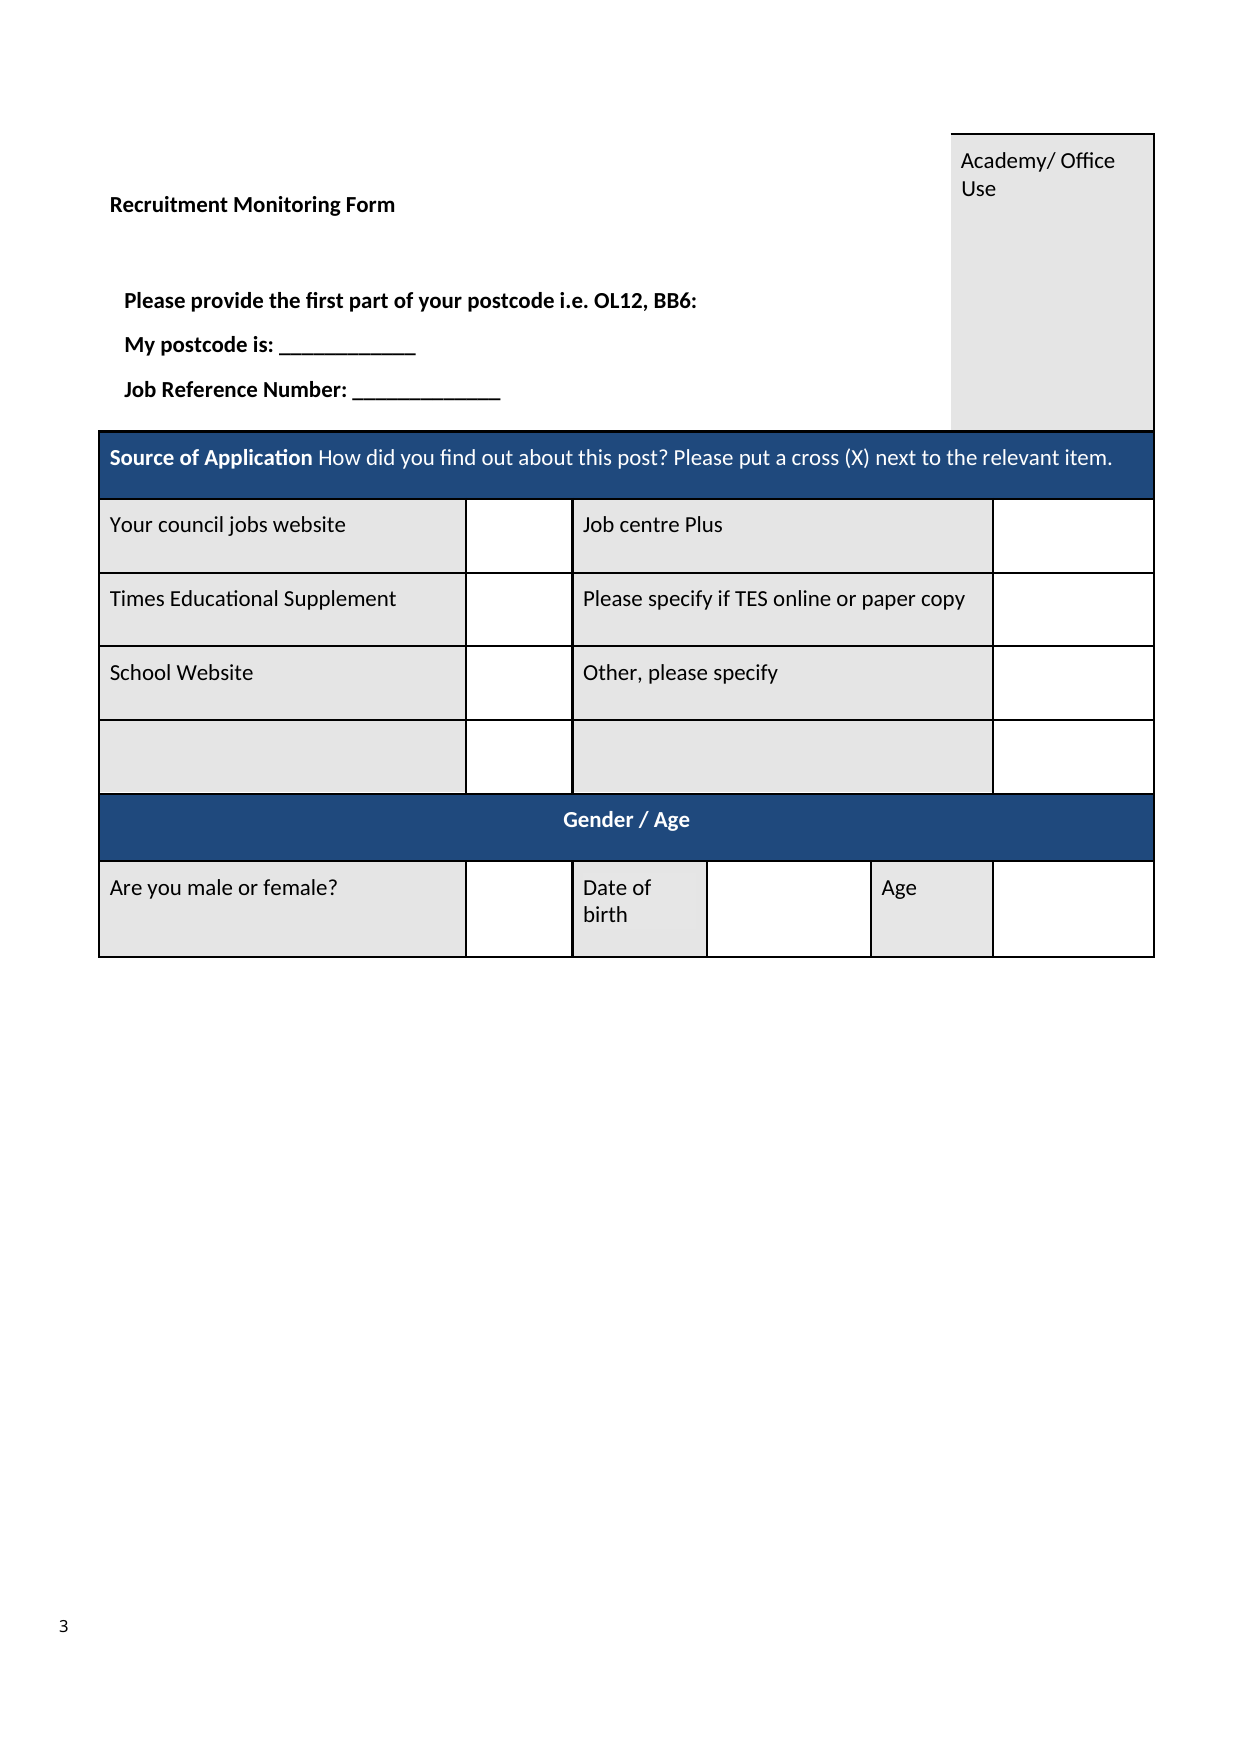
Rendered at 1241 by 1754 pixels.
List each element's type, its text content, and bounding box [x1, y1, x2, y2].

table_cell Gender / Age [100, 795, 1153, 860]
table_cell [467, 647, 571, 719]
table_cell Are you male or female? [100, 862, 465, 956]
table_cell Other, please specify [574, 647, 992, 719]
table_cell [467, 721, 571, 792]
table_cell [994, 721, 1153, 792]
table_cell [994, 862, 1153, 956]
table_cell Source of Application How did you find out about this post? Please put a cross (X) next to the relevant item. [100, 433, 1153, 498]
table_cell [994, 574, 1153, 645]
table_cell Date of birth [574, 862, 706, 956]
table_cell School Website [100, 647, 465, 719]
table_cell Your council jobs website [100, 500, 465, 572]
table_cell Job centre Plus [574, 500, 992, 572]
table_cell [574, 721, 992, 792]
table_cell [708, 862, 870, 956]
table_header Academy/ Office Use [951, 135, 1153, 430]
table_cell [467, 500, 571, 572]
table_cell [467, 574, 571, 645]
table_cell [467, 862, 571, 956]
table_cell Age [872, 862, 992, 956]
table_cell [994, 500, 1153, 572]
table_cell Times Educational Supplement [100, 574, 465, 645]
table_header Recruitment Monitoring Form Please provide the first part of your postcode i.e. OL12, BB6: My postcode is: ____________ Job Reference Number: _____________ [99, 133, 951, 430]
table_cell [994, 647, 1153, 719]
table_cell Please specify if TES online or paper copy [574, 574, 992, 645]
table_cell [100, 721, 465, 792]
